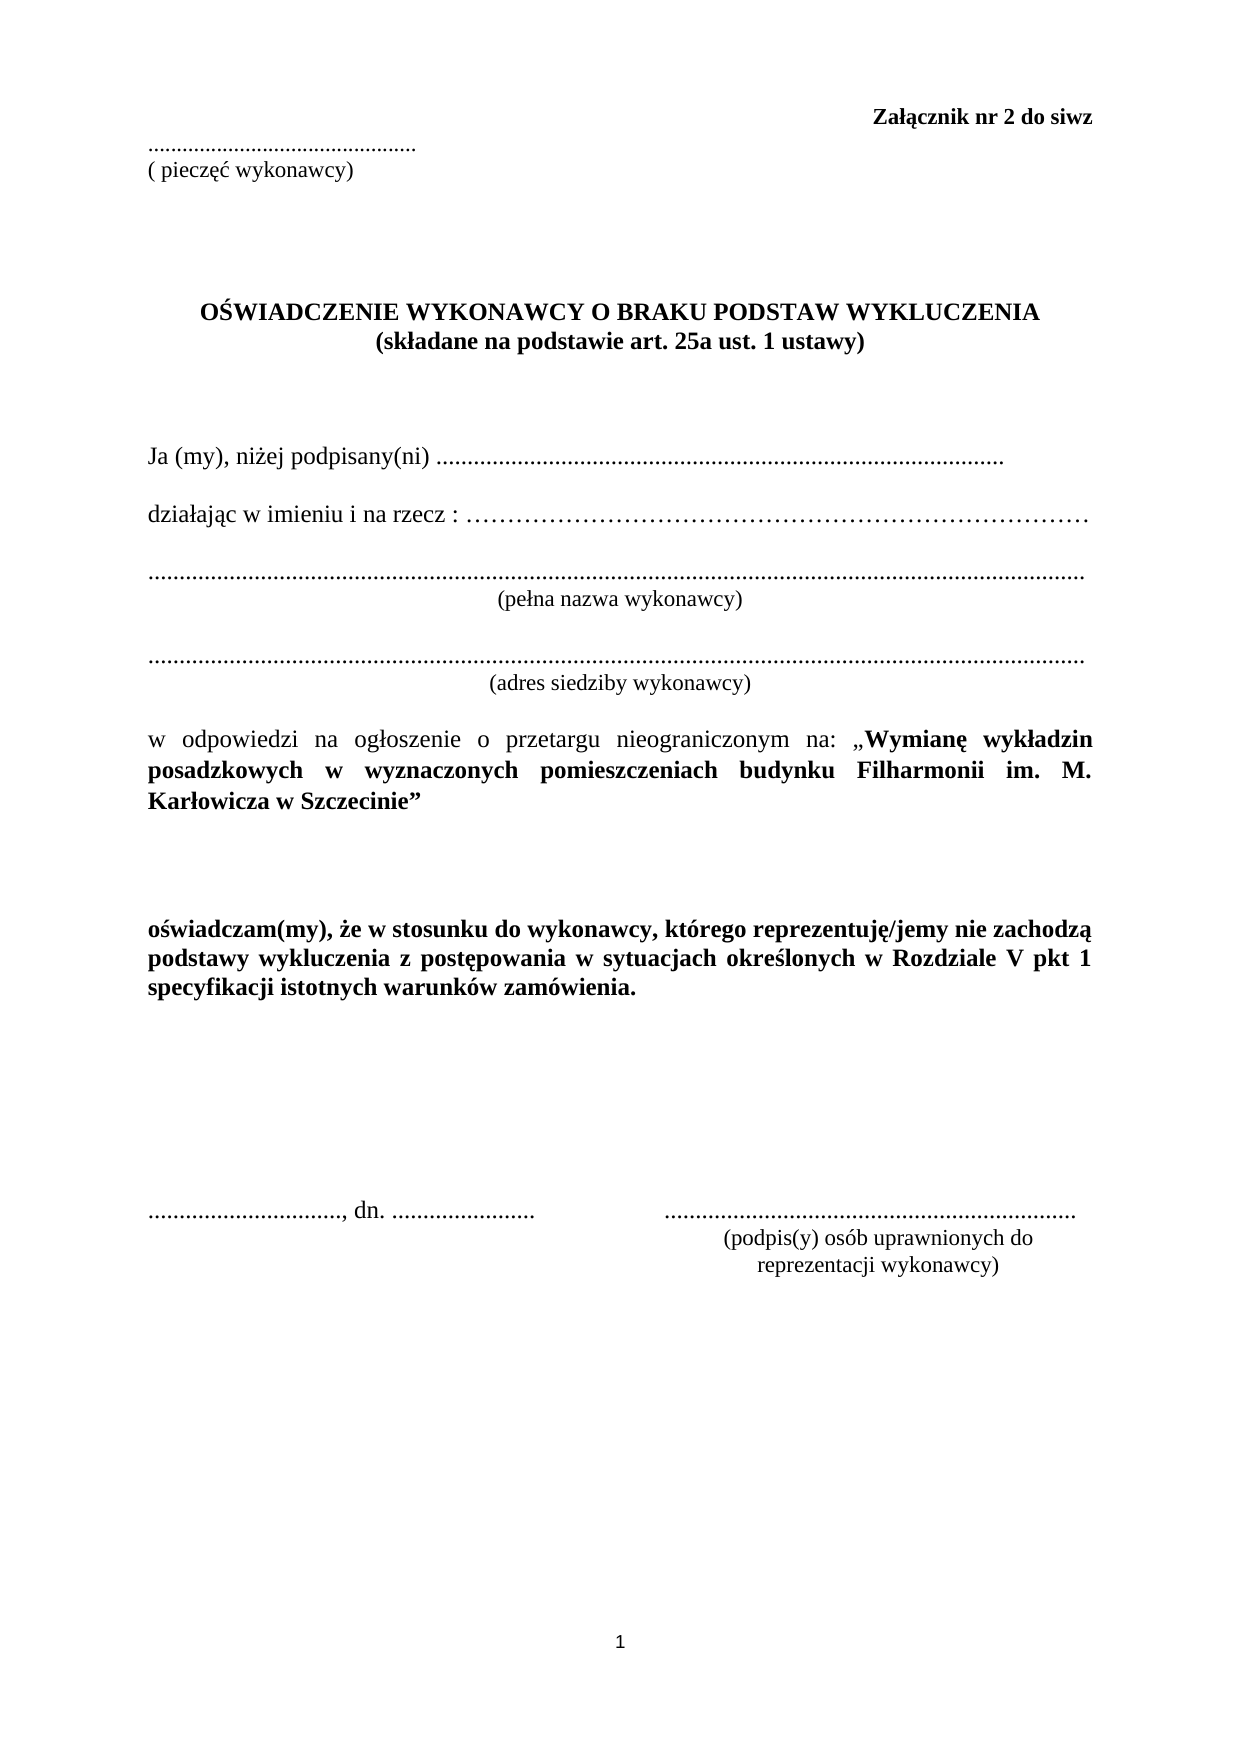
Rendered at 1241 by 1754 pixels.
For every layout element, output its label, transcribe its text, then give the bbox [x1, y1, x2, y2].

text Ja (my), niżej podpisany(ni) ........................................................................................... [148, 441, 1093, 470]
text oświadczam(my), że w stosunku do wykonawcy, którego reprezentuję/jemy nie zachodzą podstawy wykluczenia z postępowania w sytuacjach określonych w Rozdziale V pkt 1 specyfikacji istotnych warunków zamówienia. [148, 914, 1093, 1000]
text ...................................................................................................................................................... [148, 556, 1093, 585]
text (podpis(y) osób uprawnionych do reprezentacji wykonawcy) [664, 1224, 1093, 1277]
text (składane na podstawie art. 25a ust. 1 ustawy) [148, 326, 1093, 355]
text OŚWIADCZENIE WYKONAWCY O BRAKU PODSTAW WYKLUCZENIA [148, 297, 1093, 326]
text (pełna nazwa wykonawcy) [148, 585, 1093, 611]
text ............................................... [148, 130, 1093, 156]
text Załącznik nr 2 do siwz [148, 103, 1093, 130]
text działając w imieniu i na rzecz : ………………………………………………………………… [148, 499, 1093, 527]
text (adres siedziby wykonawcy) [148, 669, 1093, 695]
text ( pieczęć wykonawcy) [148, 156, 1093, 182]
text w odpowiedzi na ogłoszenie o przetargu nieograniczonym na: „Wymianę wykładzin posadzkowych w wyznaczonych pomieszczeniach budynku Filharmonii im. M. Karłowicza w Szczecinie” [148, 724, 1093, 815]
text ...................................................................................................................................................... [148, 640, 1093, 669]
text ..............................., dn. ....................... .................................................................. [148, 1196, 1093, 1224]
